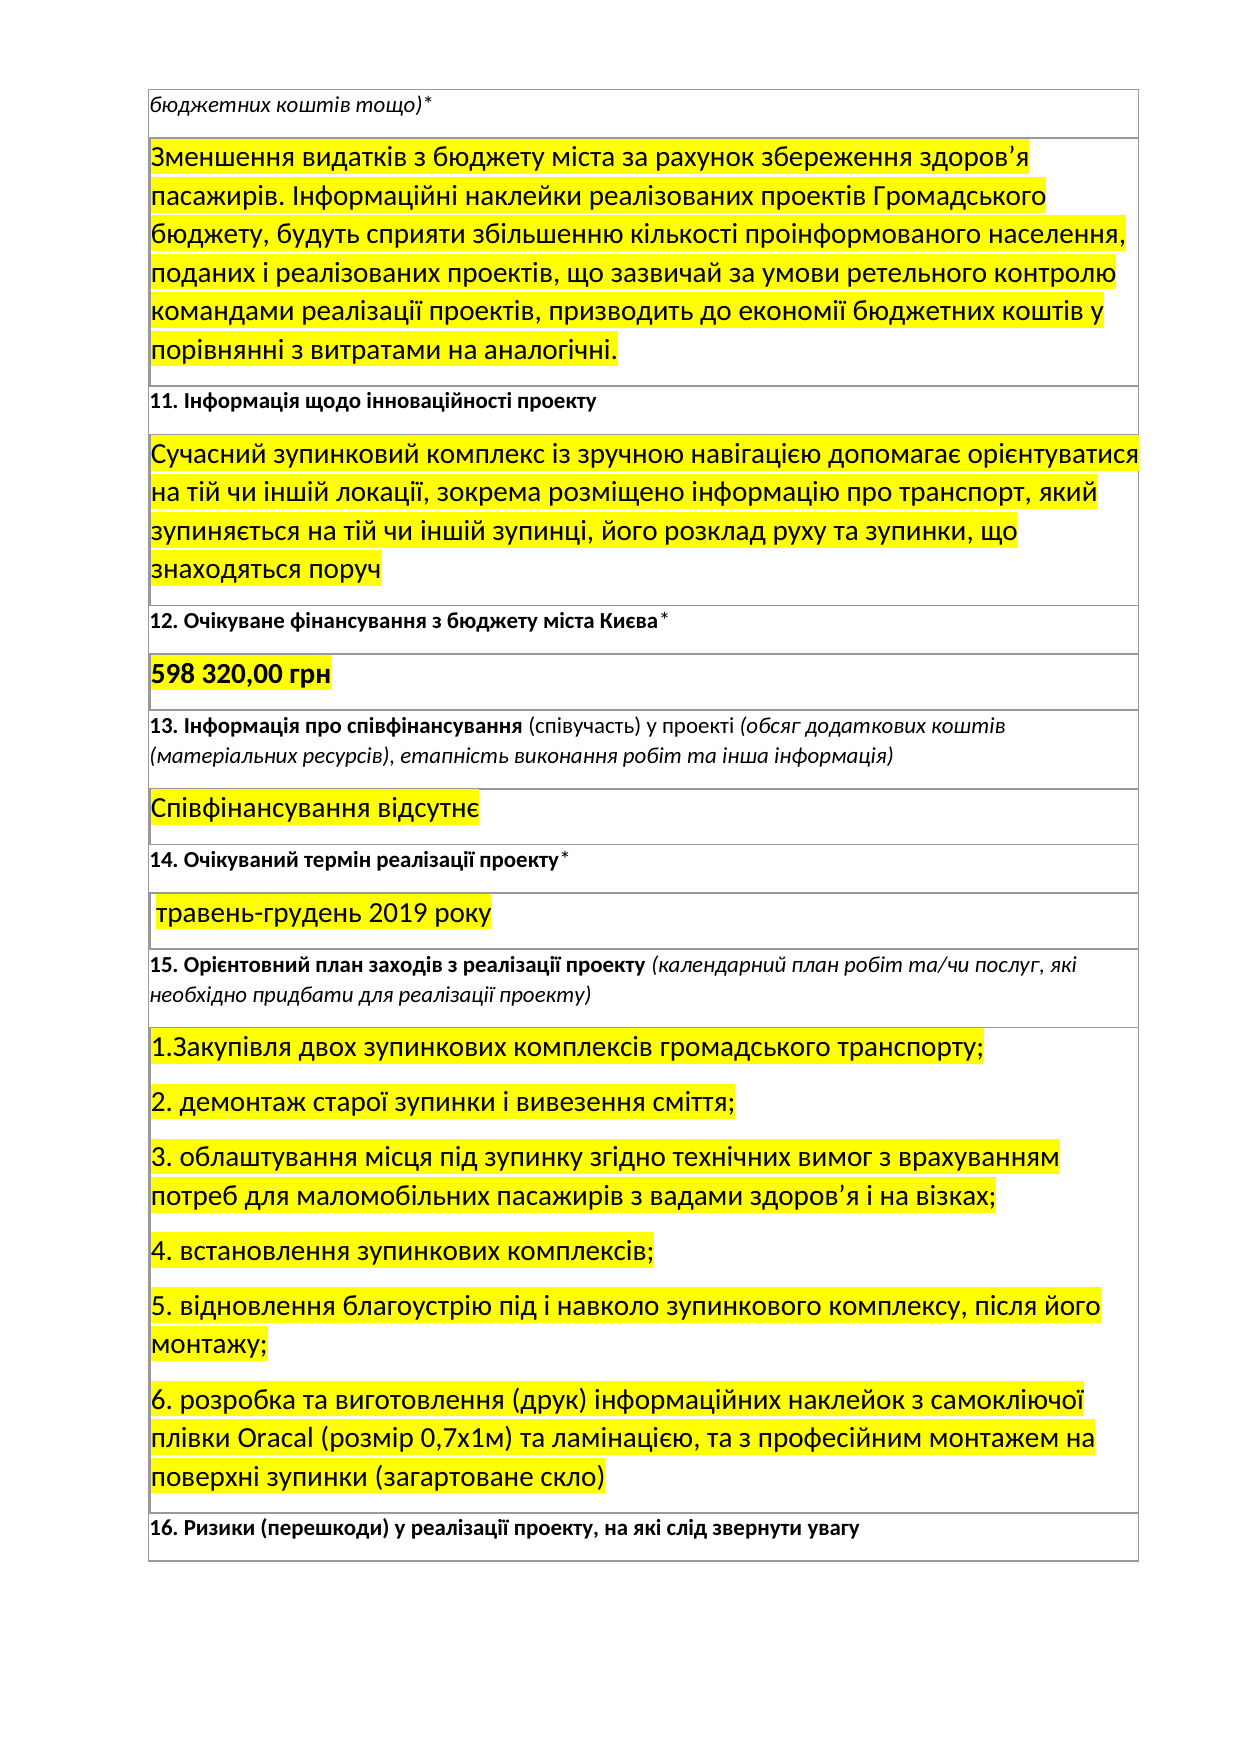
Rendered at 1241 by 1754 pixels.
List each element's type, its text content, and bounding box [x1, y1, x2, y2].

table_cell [149, 1514, 1138, 1560]
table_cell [151, 139, 1138, 385]
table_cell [149, 90, 1138, 137]
